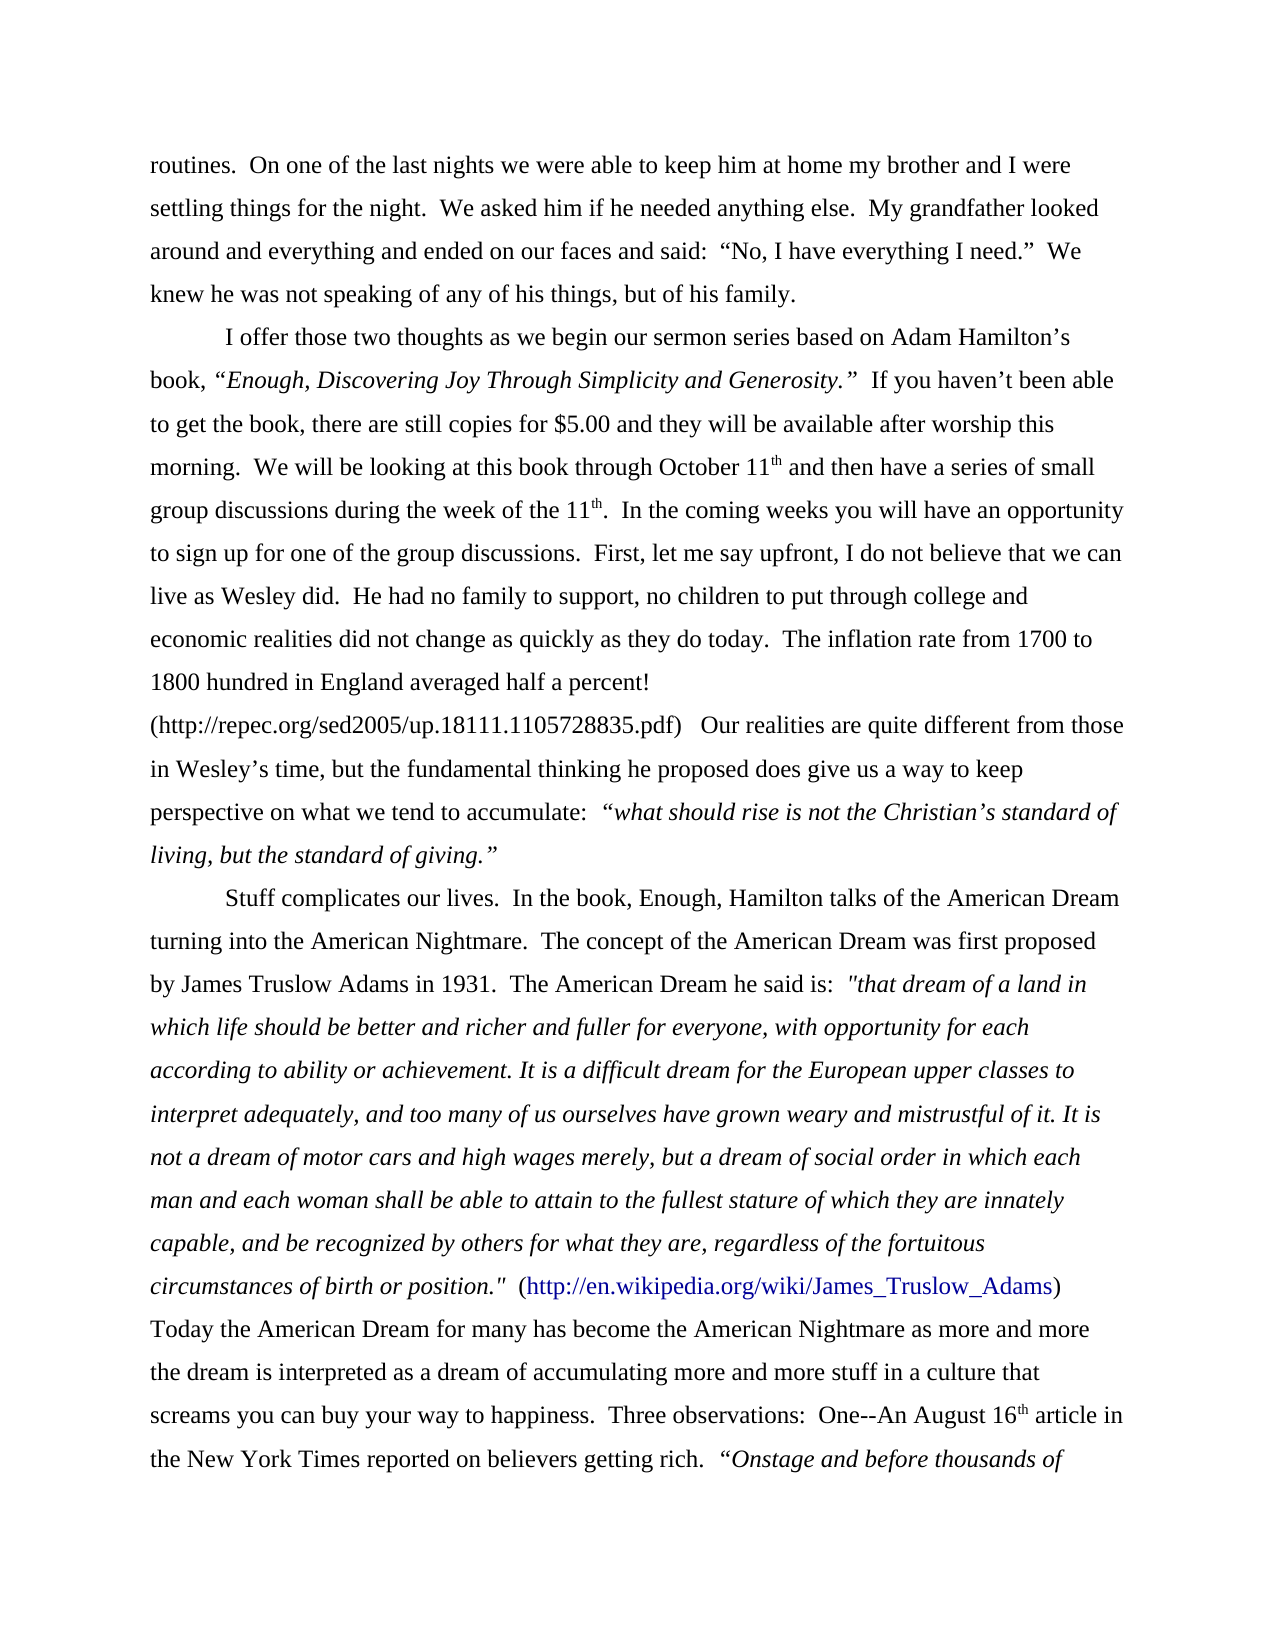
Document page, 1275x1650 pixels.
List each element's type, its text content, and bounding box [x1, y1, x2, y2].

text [150, 150, 1125, 308]
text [150, 883, 1125, 1472]
text I offer those two thoughts as we begin our sermon series based on Adam Hamilton’s book, “Enough, Discovering Joy Through Simplicity and Generosity.” If you haven’t been able to get the book, there are still copies for $5.00 and they will be available after worship this morning. We will be looking at this book through October 11th and then have a series of small group discussions during the week of the 11th. In the coming weeks you will have an opportunity to sign up for one of the group discussions. First, let me say upfront, I do not believe that we can live as Wesley did. He had no family to support, no children to put through college and economic realities did not change as quickly as they do today. The inflation rate from 1700 to 1800 hundred in averaged half a percent! (http://repec.org/sed2005/up.18111.1105728835.pdf) Our realities are quite different from those in Wesley’s time, but the fundamental thinking he proposed does give us a way to keep perspective on what we tend to accumulate: “what should rise is not the Christian’s standard of living, but the standard of giving.” [150, 322, 1125, 869]
